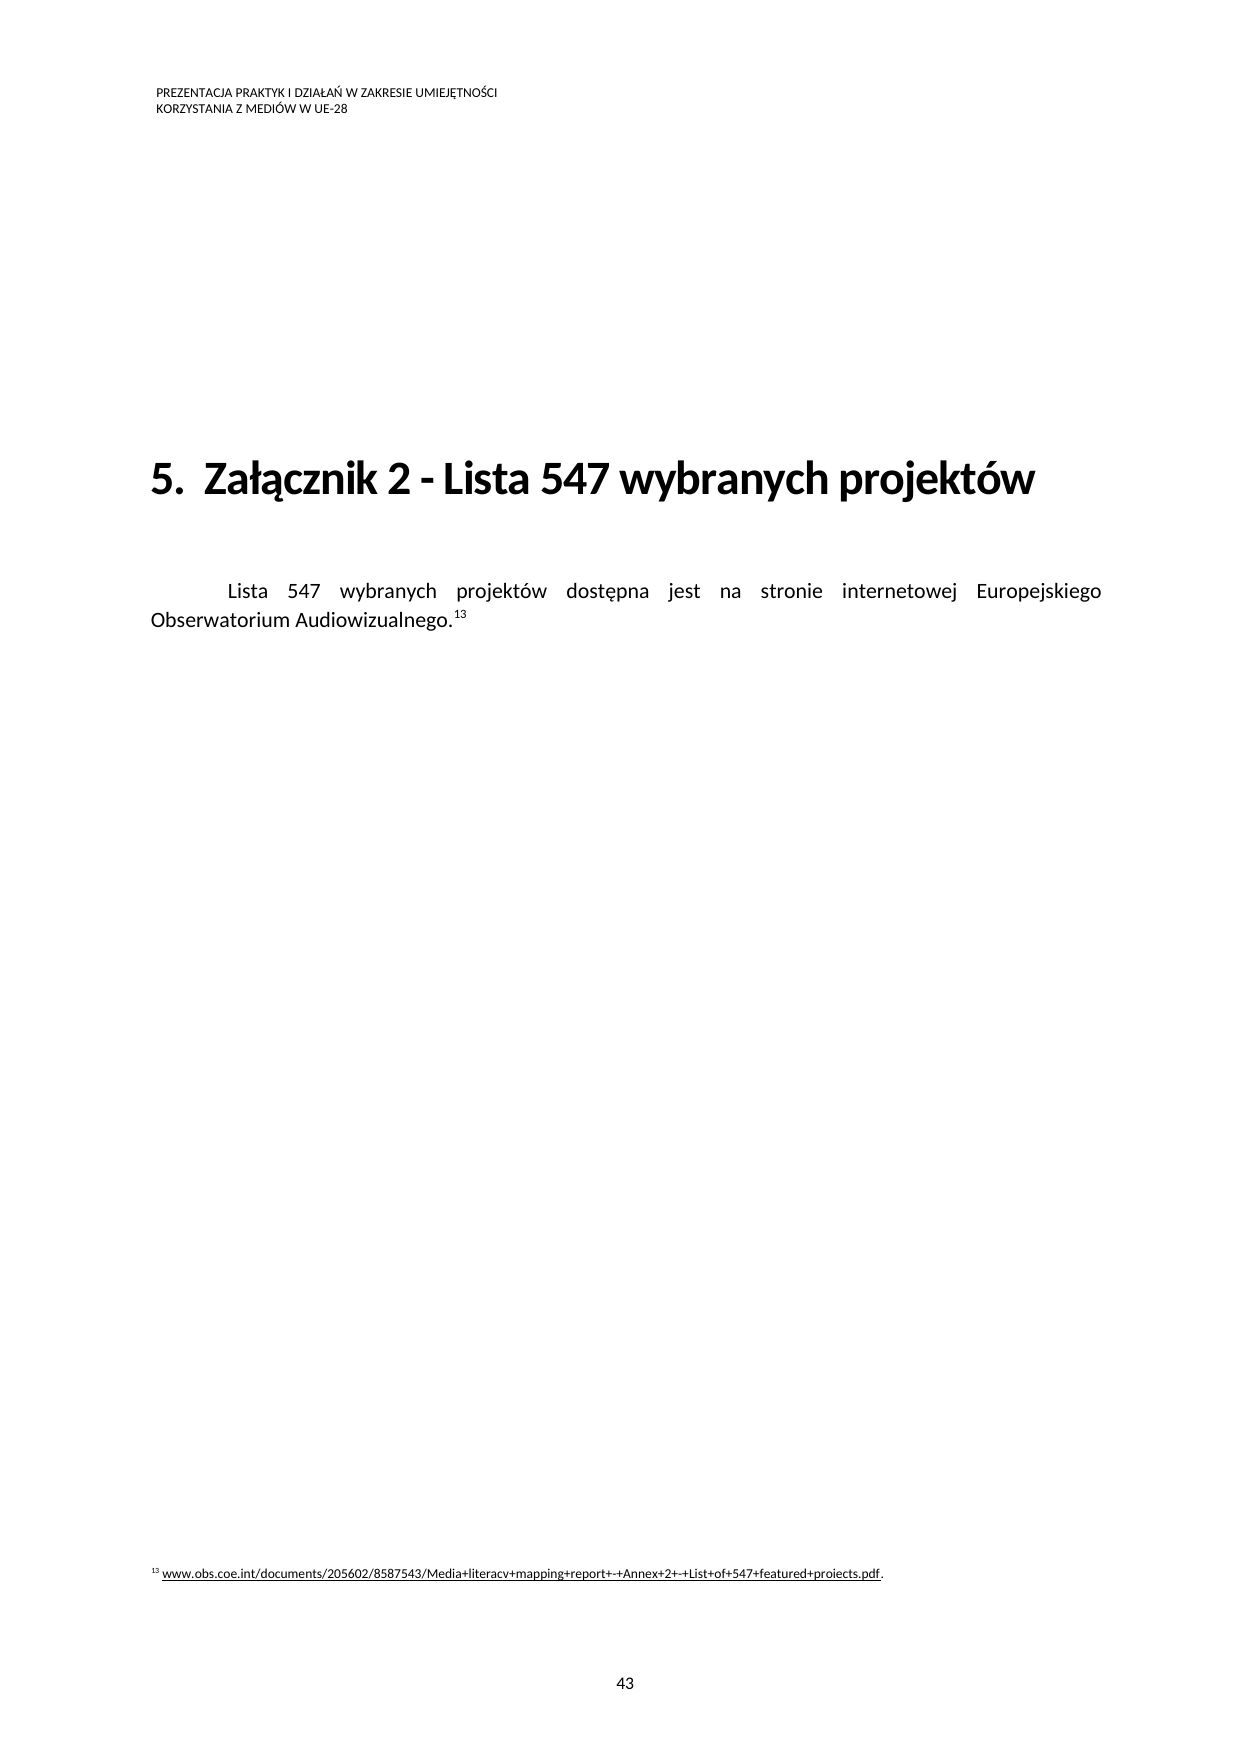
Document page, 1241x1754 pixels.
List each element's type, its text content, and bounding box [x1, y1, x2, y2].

list Załącznik 2 - Lista 547 wybranych projektów [151, 456, 1103, 504]
text Lista 547 wybranych projektów dostępna jest na stronie internetowej Europejskiego Obserwatorium Audiowizualnego.13 [151, 576, 1103, 633]
